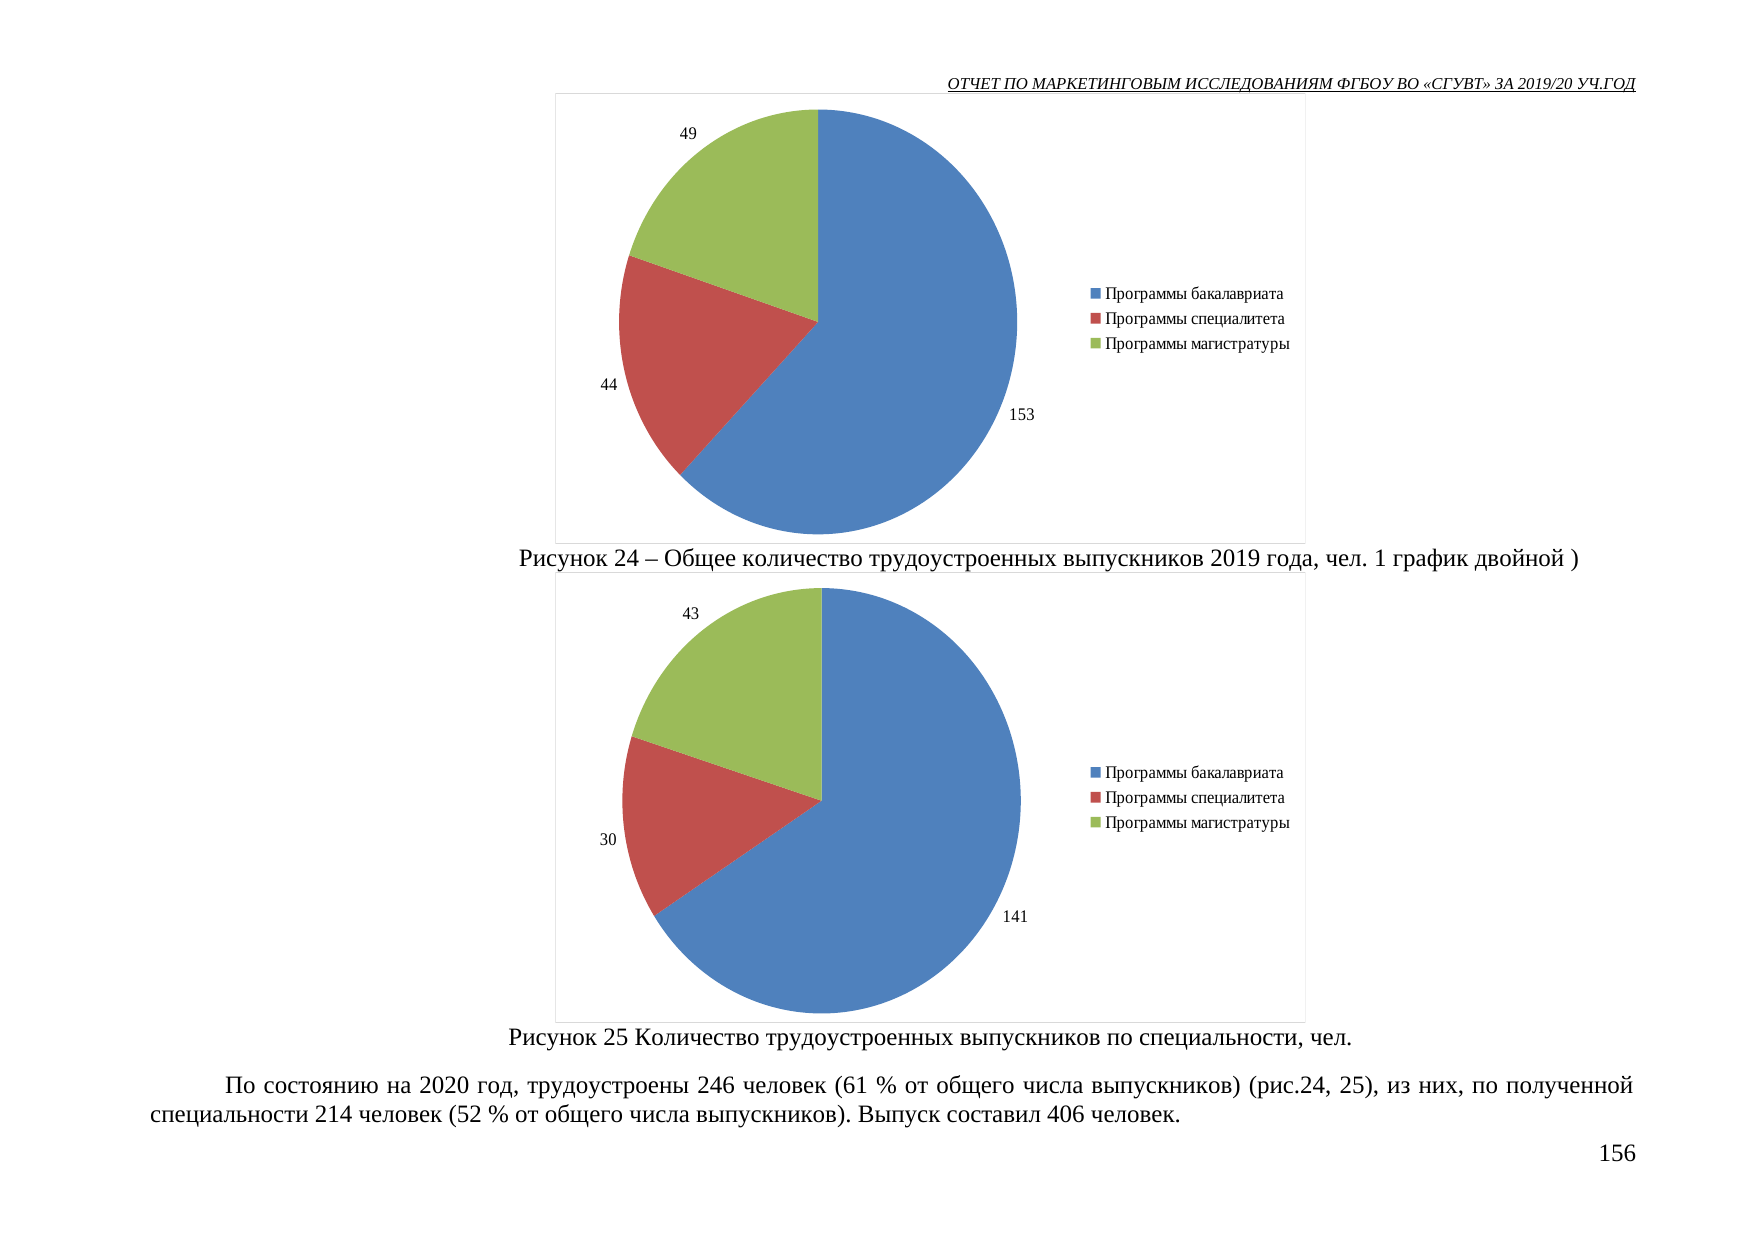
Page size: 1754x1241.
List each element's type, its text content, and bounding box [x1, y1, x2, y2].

text Рисунок 25 Количество трудоустроенных выпускников по специальности, чел. [150, 1022, 1636, 1051]
text Рисунок 24 – Общее количество трудоустроенных выпускников 2019 года, чел. 1 график двойной ) [150, 543, 1636, 572]
text По состоянию на 2020 год, трудоустроены 246 человек (61 % от общего числа выпускников) (рис.24, 25), из них, по полученной специальности 214 человек (52 % от общего числа выпускников). Выпуск составил 406 человек. [150, 1070, 1636, 1128]
